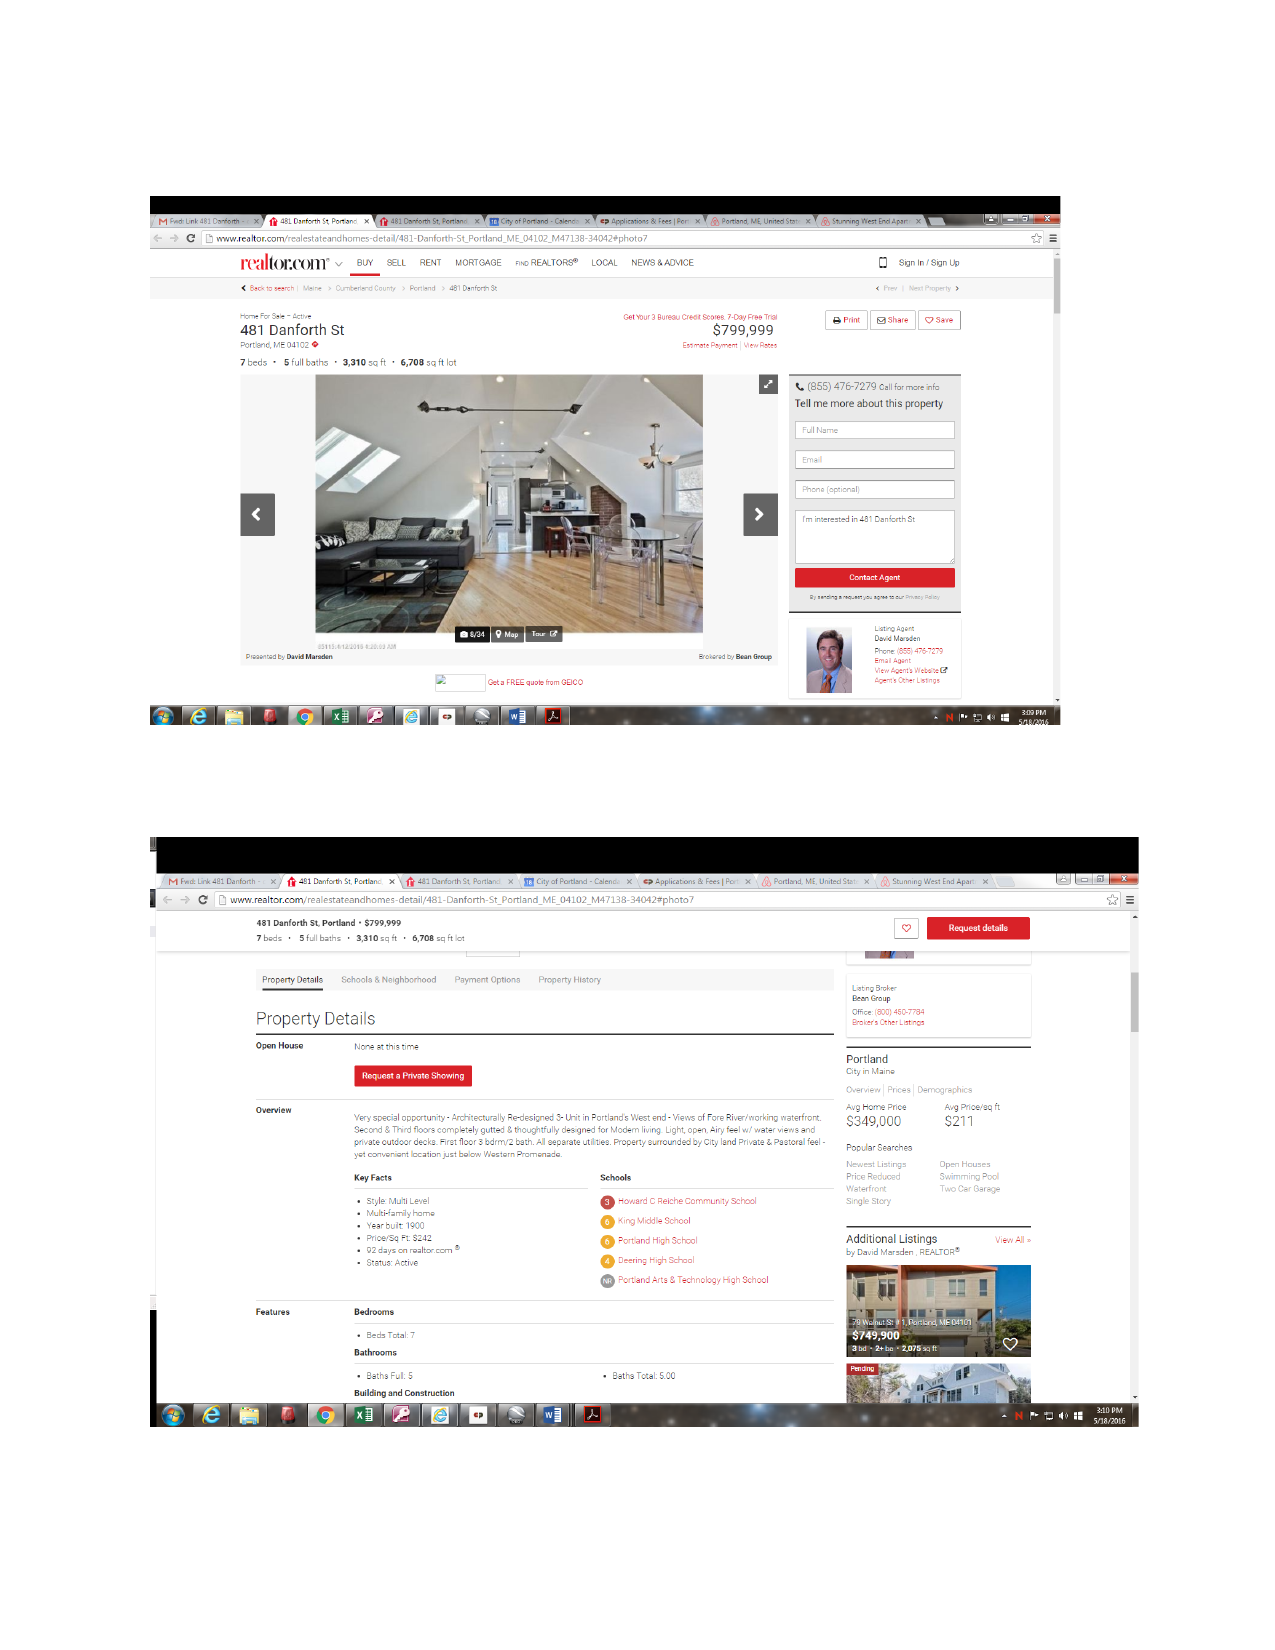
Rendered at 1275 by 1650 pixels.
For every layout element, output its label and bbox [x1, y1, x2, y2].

picture [150, 196, 1061, 725]
picture [150, 837, 1139, 1427]
